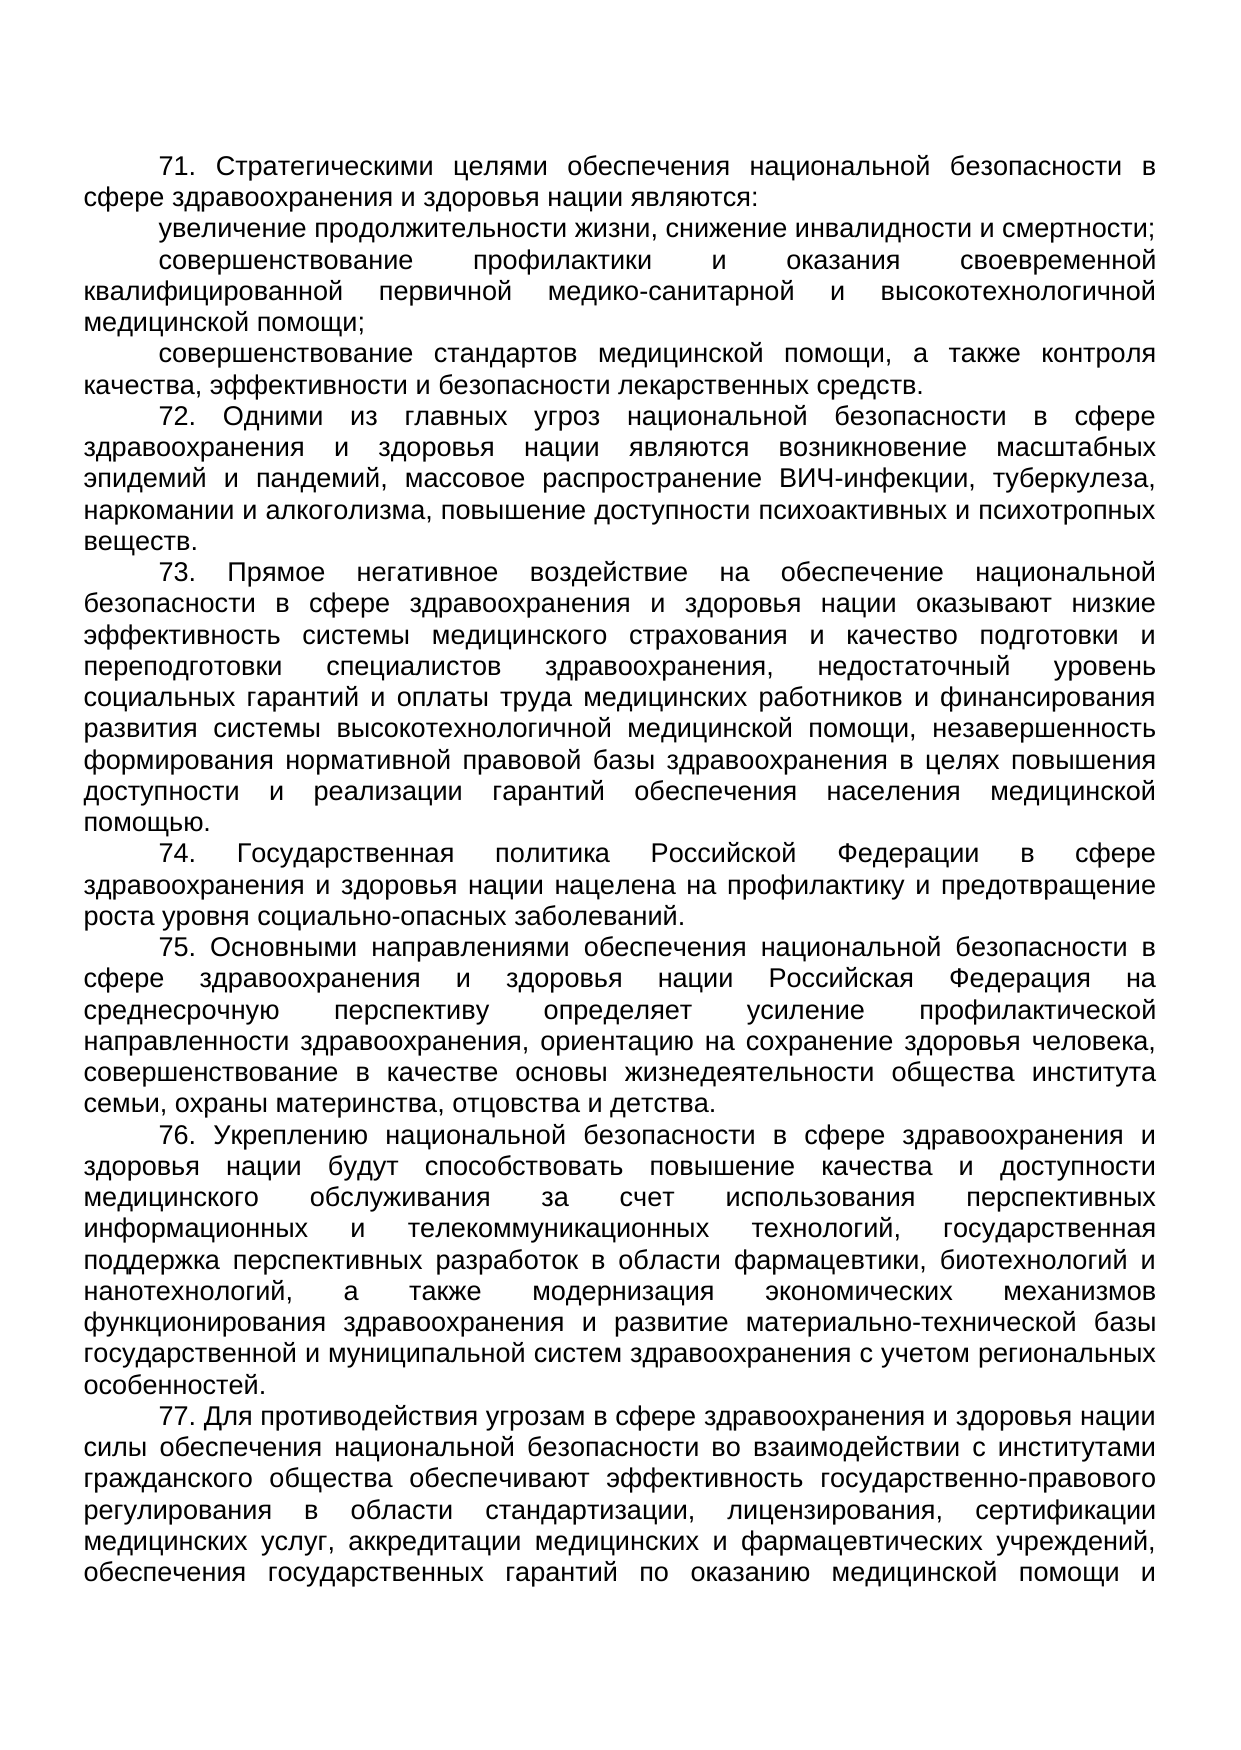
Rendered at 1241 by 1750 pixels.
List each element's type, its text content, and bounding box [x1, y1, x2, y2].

text 74. Государственная политика Российской Федерации в сфере здравоохранения и здоровья нации нацелена на профилактику и предотвращение роста уровня социально-опасных заболеваний. [83, 837, 1157, 931]
text 72. Одними из главных угроз национальной безопасности в сфере здравоохранения и здоровья нации являются возникновение масштабных эпидемий и пандемий, массовое распространение ВИЧ-инфекции, туберкулеза, наркомании и алкоголизма, повышение доступности психоактивных и психотропных веществ. [83, 400, 1157, 556]
text совершенствование профилактики и оказания своевременной квалифицированной первичной медико-санитарной и высокотехнологичной медицинской помощи; [83, 244, 1157, 337]
text совершенствование стандартов медицинской помощи, а также контроля качества, эффективности и безопасности лекарственных средств. [83, 337, 1157, 400]
text увеличение продолжительности жизни, снижение инвалидности и смертности; [83, 212, 1157, 244]
text 76. Укреплению национальной безопасности в сфере здравоохранения и здоровья нации будут способствовать повышение качества и доступности медицинского обслуживания за счет использования перспективных информационных и телекоммуникационных технологий, государственная поддержка перспективных разработок в области фармацевтики, биотехнологий и нанотехнологий, а также модернизация экономических механизмов функционирования здравоохранения и развитие материально-технической базы государственной и муниципальной систем здравоохранения с учетом региональных особенностей. [83, 1119, 1157, 1400]
text 73. Прямое негативное воздействие на обеспечение национальной безопасности в сфере здравоохранения и здоровья нации оказывают низкие эффективность системы медицинского страхования и качество подготовки и переподготовки специалистов здравоохранения, недостаточный уровень социальных гарантий и оплаты труда медицинских работников и финансирования развития системы высокотехнологичной медицинской помощи, незавершенность формирования нормативной правовой базы здравоохранения в целях повышения доступности и реализации гарантий обеспечения населения медицинской помощью. [83, 556, 1157, 837]
text 71. Стратегическими целями обеспечения национальной безопасности в сфере здравоохранения и здоровья нации являются: [83, 150, 1157, 212]
text 75. Основными направлениями обеспечения национальной безопасности в сфере здравоохранения и здоровья нации Российская Федерация на среднесрочную перспективу определяет усиление профилактической направленности здравоохранения, ориентацию на сохранение здоровья человека, совершенствование в качестве основы жизнедеятельности общества института семьи, охраны материнства, отцовства и детства. [83, 931, 1157, 1119]
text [83, 1400, 1157, 1587]
